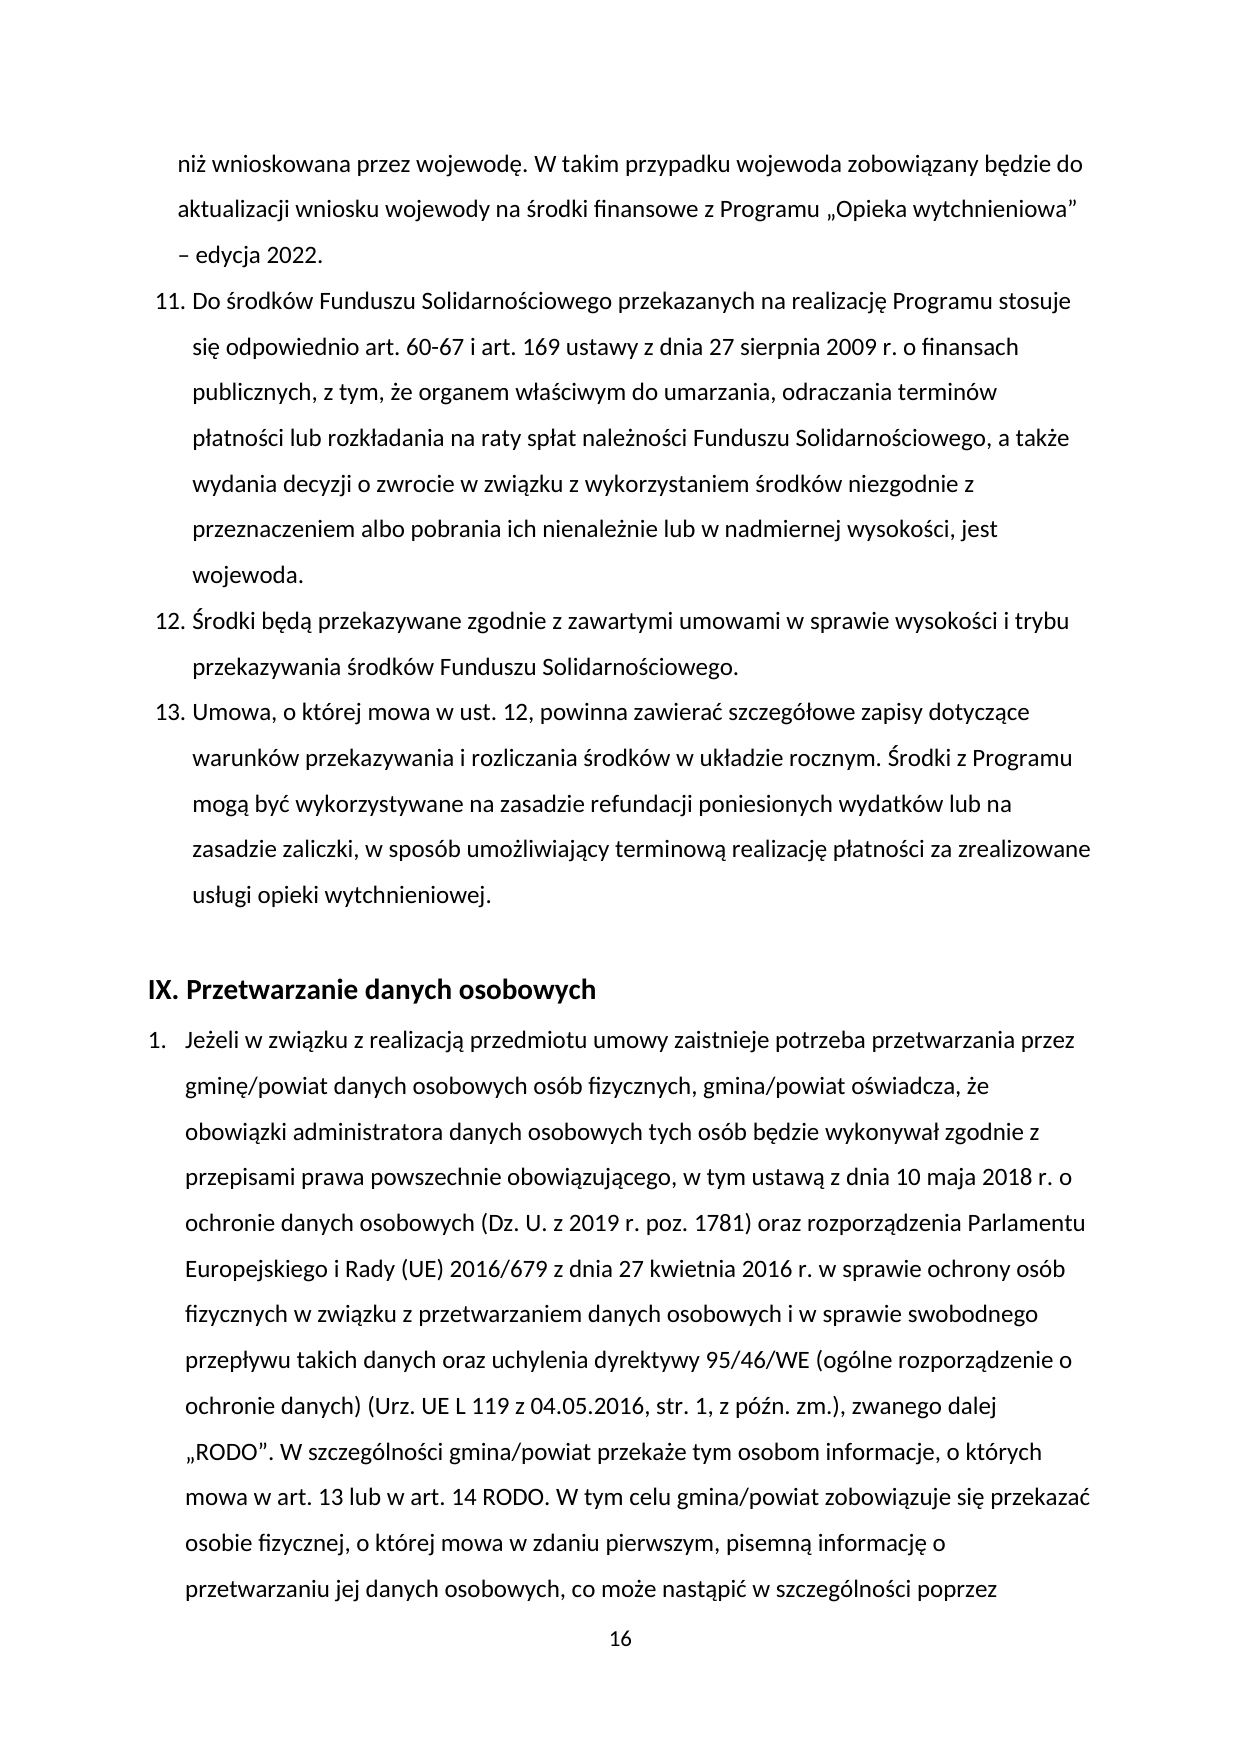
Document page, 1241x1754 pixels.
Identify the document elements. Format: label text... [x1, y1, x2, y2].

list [140, 148, 1092, 270]
list Środki będą przekazywane zgodnie z zawartymi umowami w sprawie wysokości i trybu przekazywania środków Funduszu Solidarnościowego. [154, 605, 1092, 681]
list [148, 1024, 1092, 1603]
list Do środków Funduszu Solidarnościowego przekazanych na realizację Programu stosuje się odpowiednio art. 60-67 i art. 169 ustawy z dnia 27 sierpnia 2009 r. o finansach publicznych, z tym, że organem właściwym do umarzania, odraczania terminów płatności lub rozkładania na raty spłat należności Funduszu Solidarnościowego, a także wydania decyzji o zwrocie w związku z wykorzystaniem środków niezgodnie z przeznaczeniem albo pobrania ich nienależnie lub w nadmiernej wysokości, jest wojewoda. [154, 285, 1092, 590]
subtitle IX. Przetwarzanie danych osobowych [148, 971, 1092, 1006]
list Umowa, o której mowa w ust. 12, powinna zawierać szczegółowe zapisy dotyczące warunków przekazywania i rozliczania środków w układzie rocznym. Środki z Programu mogą być wykorzystywane na zasadzie refundacji poniesionych wydatków lub na zasadzie zaliczki, w sposób umożliwiający terminową realizację płatności za zrealizowane usługi opieki wytchnieniowej. [154, 696, 1092, 910]
